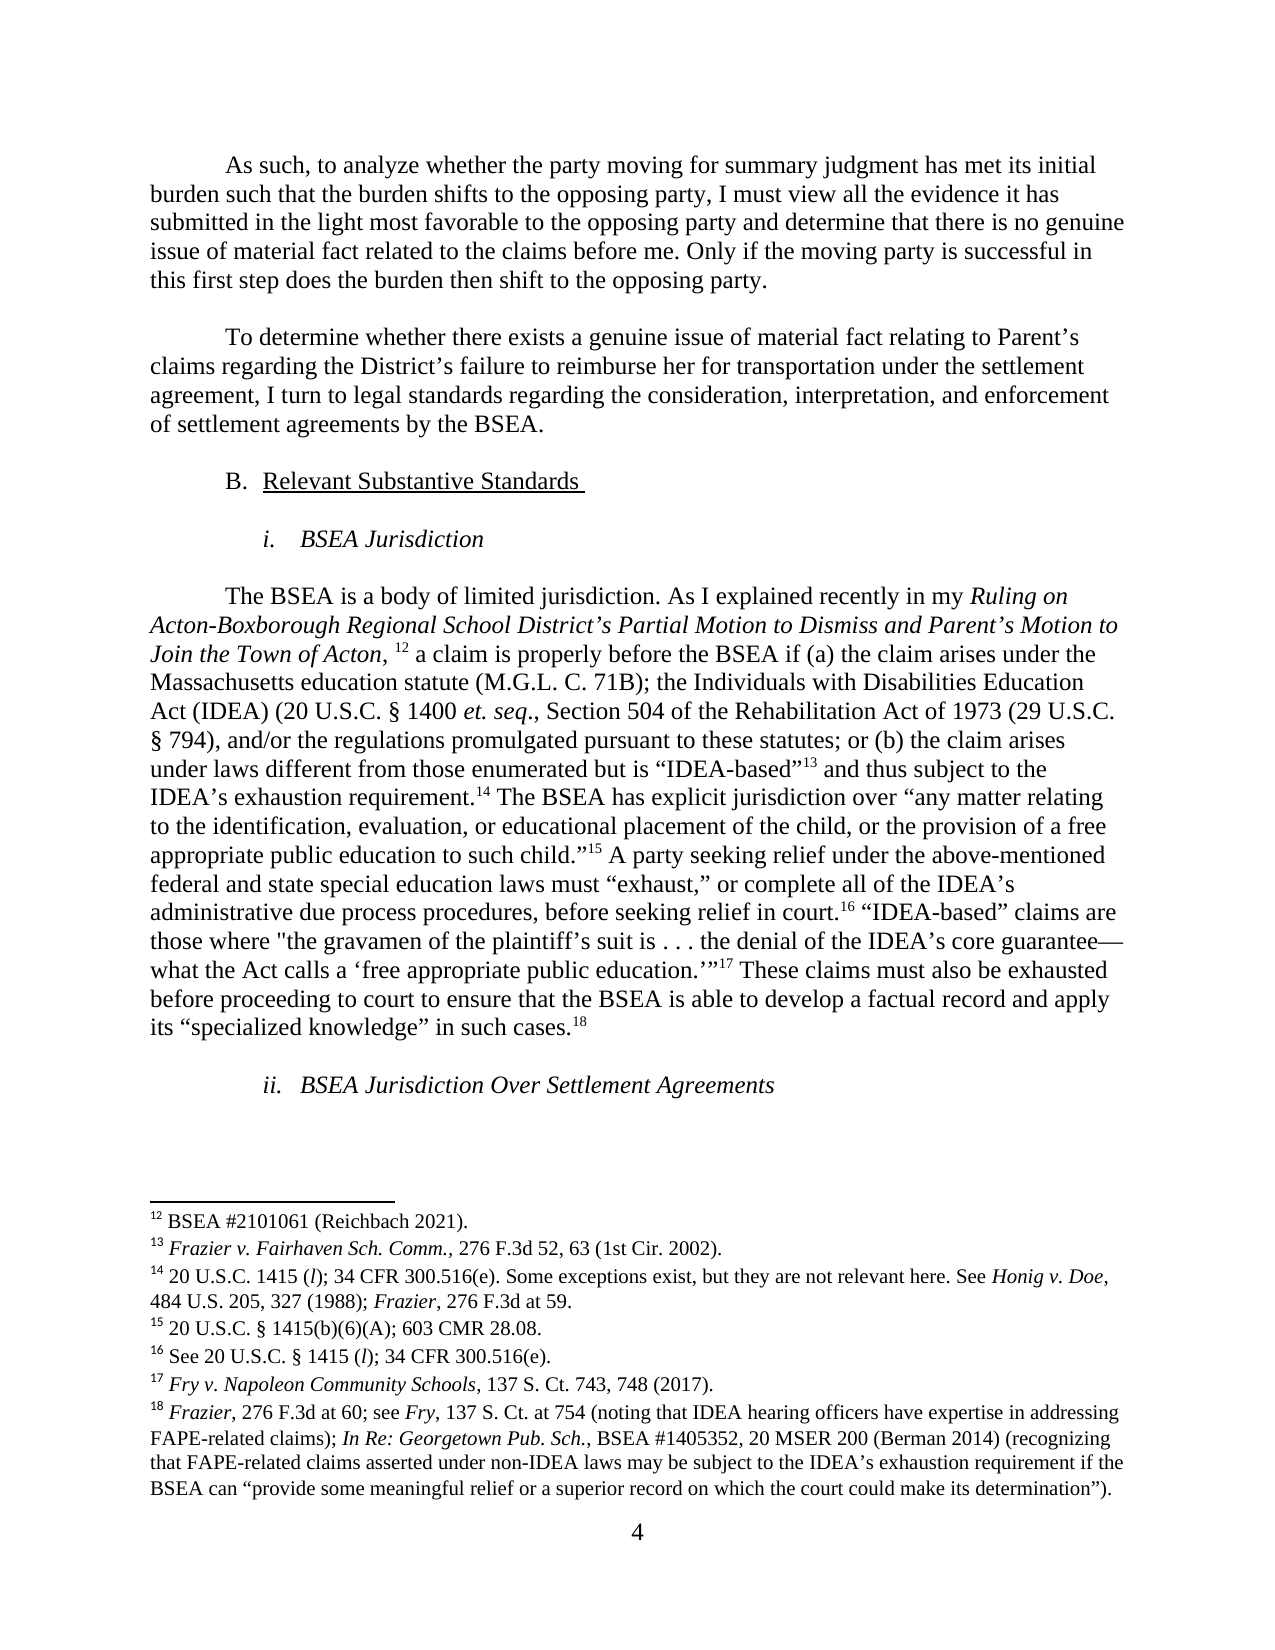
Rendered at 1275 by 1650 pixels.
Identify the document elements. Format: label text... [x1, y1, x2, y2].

text The BSEA is a body of limited jurisdiction. As I explained recently in my Ruling on Acton-Boxborough Regional School District’s Partial Motion to Dismiss and Parent’s Motion to Join the Town of Acton, a claim is properly before the BSEA if (a) the claim arises under the Massachusetts education statute (M.G.L. C. 71B); the Individuals with Disabilities Education Act (IDEA) (20 U.S.C. § 1400 et. seq., Section 504 of the Rehabilitation Act of 1973 (29 U.S.C. § 794), and/or the regulations promulgated pursuant to these statutes; or (b) the claim arises under laws different from those enumerated but is “IDEA-based” and thus subject to the IDEA’s exhaustion requirement. The BSEA has explicit jurisdiction over “any matter relating to the identification, evaluation, or educational placement of the child, or the provision of a free appropriate public education to such child.” A party seeking relief under the above-mentioned federal and state special education laws must “exhaust,” or complete all of the IDEA’s administrative due process procedures, before seeking relief in court. “IDEA-based” claims are those where "the gravamen of the plaintiff’s suit is . . . the denial of the IDEA’s core guarantee—what the Act calls a ‘free appropriate public education.’” These claims must also be exhausted before proceeding to court to ensure that the BSEA is able to develop a factual record and apply its “specialized knowledge” in such cases. [150, 581, 1125, 1041]
list As such, to analyze whether the party moving for summary judgment has met its initial burden such that the burden shifts to the opposing party, I must view all the evidence it has submitted in the light most favorable to the opposing party and determine that there is no genuine issue of material fact related to the claims before me. Only if the moving party is successful in this first step does the burden then shift to the opposing party. [150, 150, 1125, 294]
list Relevant Substantive Standards [225, 466, 1125, 495]
list To determine whether there exists a genuine issue of material fact relating to Parent’s claims regarding the District’s failure to reimburse her for transportation under the settlement agreement, I turn to legal standards regarding the consideration, interpretation, and enforcement of settlement agreements by the BSEA. [150, 322, 1125, 437]
text i. BSEA Jurisdiction [262, 524, 1125, 552]
text ii. BSEA Jurisdiction Over Settlement Agreements [262, 1070, 1125, 1099]
